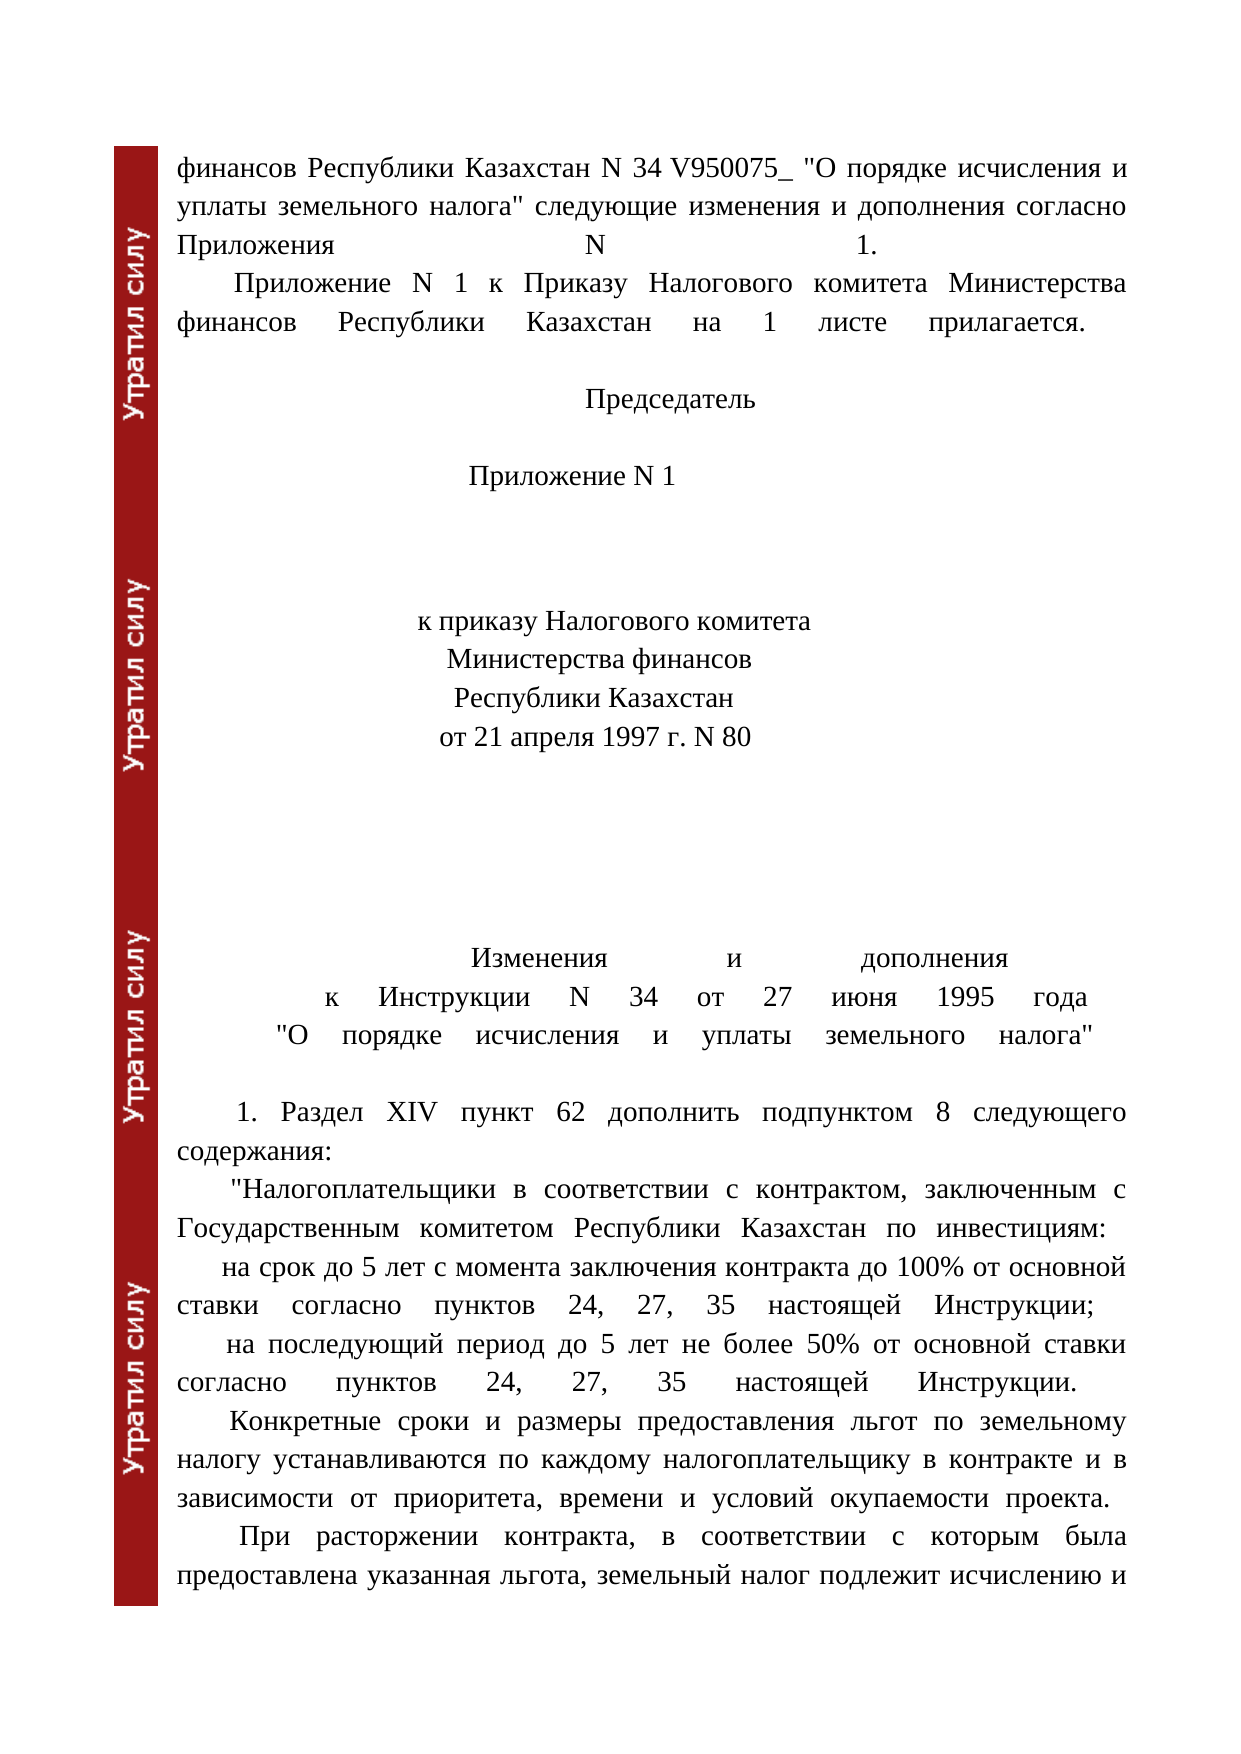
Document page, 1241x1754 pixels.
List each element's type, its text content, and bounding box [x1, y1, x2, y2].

picture [114, 1591, 158, 1606]
text Приложение N 1 [112, 458, 1128, 492]
picture [114, 675, 158, 680]
text Министерства финансов [112, 642, 1128, 675]
text к приказу Налогового комитета [112, 603, 1128, 637]
picture [114, 146, 158, 150]
picture [114, 637, 158, 642]
picture [114, 492, 158, 603]
text Республики Казахстан [112, 680, 1128, 714]
picture [114, 453, 158, 458]
picture [114, 714, 158, 719]
picture [114, 752, 158, 863]
text от 21 апреля 1997 г. N 80 [112, 719, 1128, 752]
